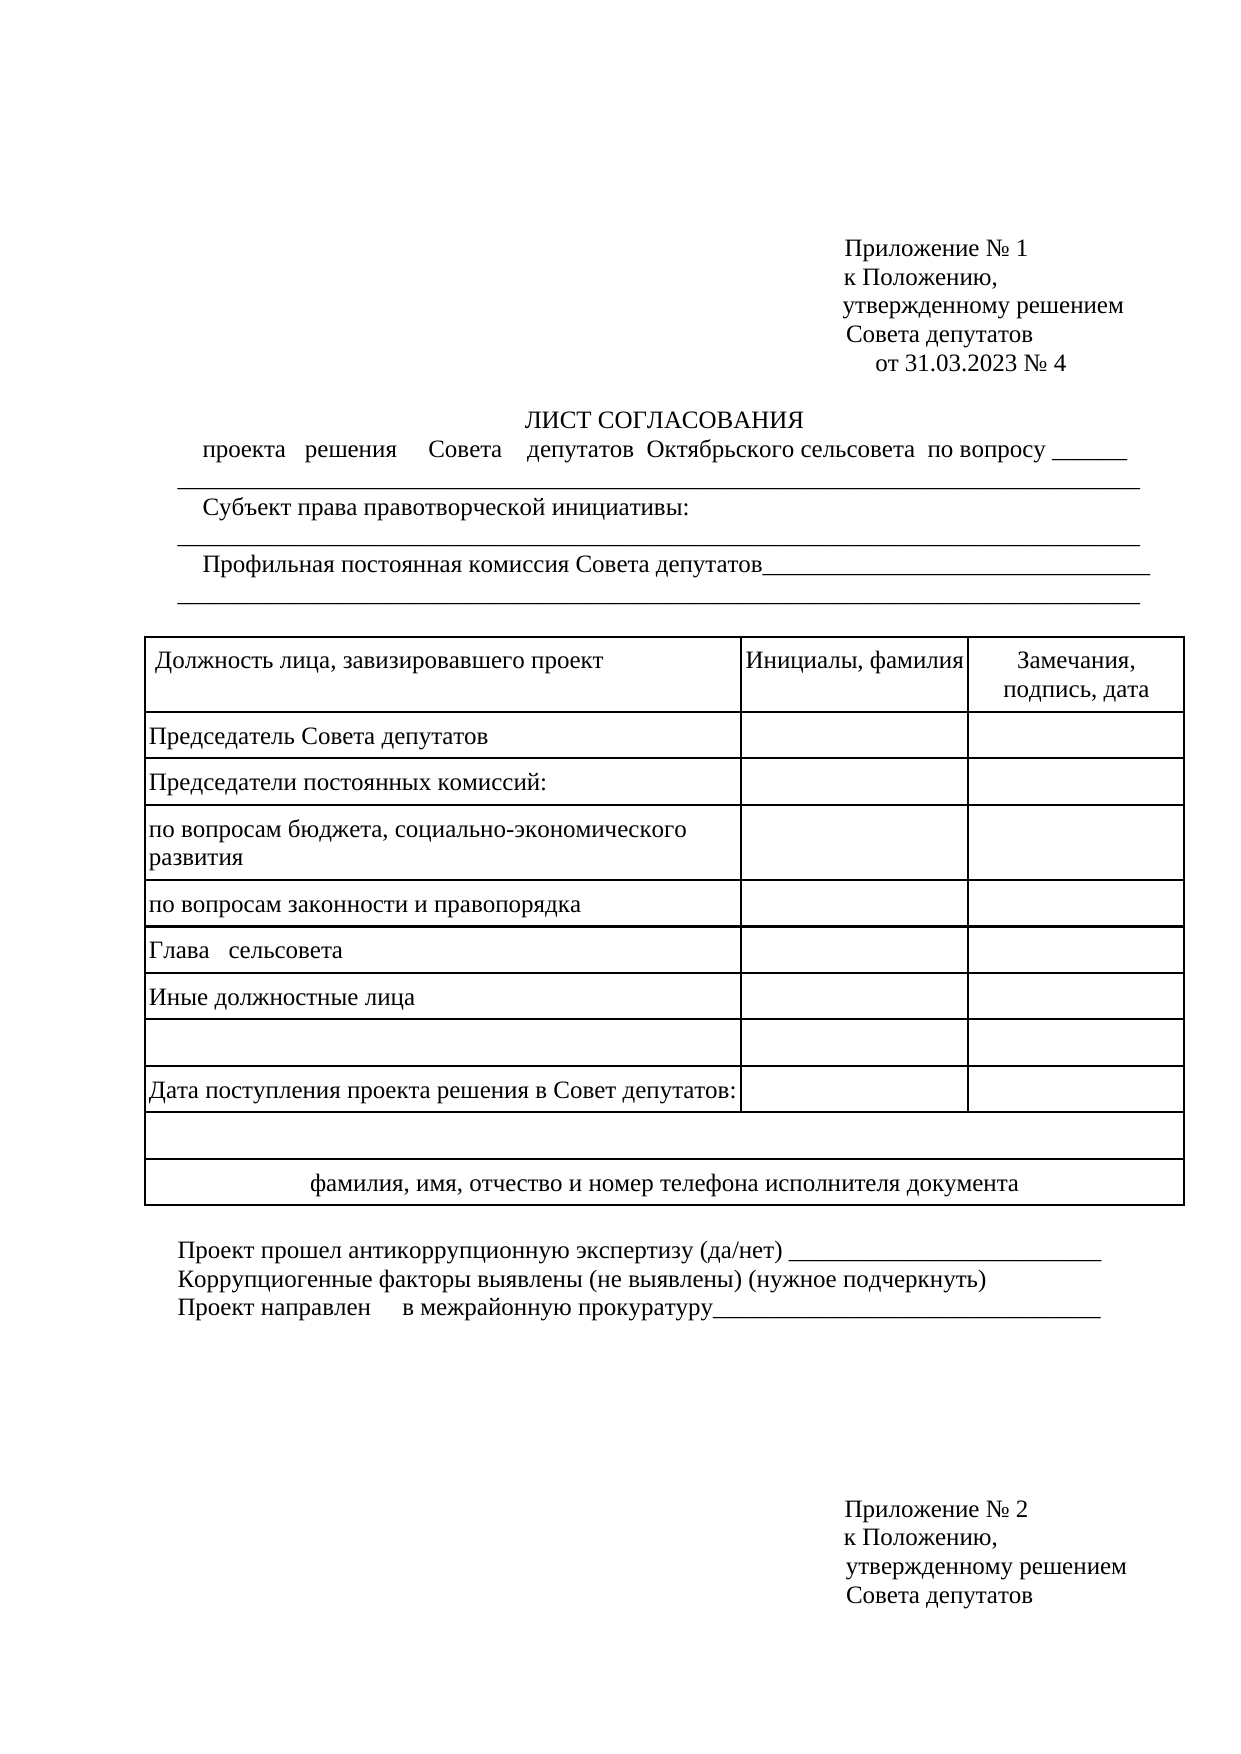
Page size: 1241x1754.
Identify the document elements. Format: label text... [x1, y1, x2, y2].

table_cell [969, 759, 1183, 804]
text к Положению, [177, 1522, 1152, 1551]
text проекта решения Совета депутатов Октябрьского сельсовета по вопросу ______ [177, 434, 1152, 463]
table_header Инициалы, фамилия [742, 638, 967, 711]
text ЛИСТ СОГЛАСОВАНИЯ [177, 406, 1152, 434]
table_cell [969, 806, 1183, 879]
text Профильная постоянная комиссия Совета депутатов_______________________________ [177, 549, 1152, 578]
text Субъект права правотворческой инициативы: _____________________________________________________________________________ [177, 492, 1152, 549]
table_cell Председатель Совета депутатов [146, 713, 740, 757]
table_cell [742, 928, 967, 972]
text Коррупциогенные факторы выявлены (не выявлены) (нужное подчеркнуть) [177, 1264, 1152, 1292]
text Приложение № 2 [177, 1494, 1152, 1522]
table_cell [969, 713, 1183, 757]
text Совета депутатов [177, 1580, 1152, 1609]
table_header Должность лица, завизировавшего проект [146, 638, 740, 711]
text от 31.03.2023 № 4 [177, 348, 1152, 377]
table_cell [969, 928, 1183, 972]
table_cell по вопросам бюджета, социально-экономического развития [146, 806, 740, 879]
table_cell [969, 974, 1183, 1018]
table_cell [969, 1020, 1183, 1065]
text к Положению, [177, 262, 1152, 291]
table_cell Иные должностные лица [146, 974, 740, 1018]
table_cell [146, 1020, 740, 1065]
table_cell Глава сельсовета [146, 928, 740, 972]
table_cell по вопросам законности и правопорядка [146, 881, 740, 925]
table_cell [742, 1067, 967, 1111]
table_cell [742, 974, 967, 1018]
table_cell [742, 881, 967, 925]
text Проект прошел антикоррупционную экспертизу (да/нет) _________________________ [177, 1235, 1152, 1264]
text утвержденному решением [177, 291, 1152, 319]
table_cell [146, 1113, 1183, 1158]
text утвержденному решением [177, 1551, 1152, 1580]
text Приложение № 1 [177, 233, 1152, 262]
table_cell [969, 1067, 1183, 1111]
text Проект направлен в межрайонную прокуратуру_______________________________ [177, 1292, 1152, 1321]
table_cell [742, 1020, 967, 1065]
table_cell фамилия, имя, отчество и номер телефона исполнителя документа [146, 1160, 1183, 1204]
text _____________________________________________________________________________ [177, 463, 1152, 492]
table_cell [742, 713, 967, 757]
table_cell [969, 881, 1183, 925]
table_cell Председатели постоянных комиссий: [146, 759, 740, 804]
table_header Замечания, подпись, дата [969, 638, 1183, 711]
table_cell Дата поступления проекта решения в Совет депутатов: [146, 1067, 740, 1111]
text Совета депутатов [177, 319, 1152, 348]
table_cell [742, 806, 967, 879]
table_cell [742, 759, 967, 804]
text _____________________________________________________________________________ [177, 578, 1152, 607]
